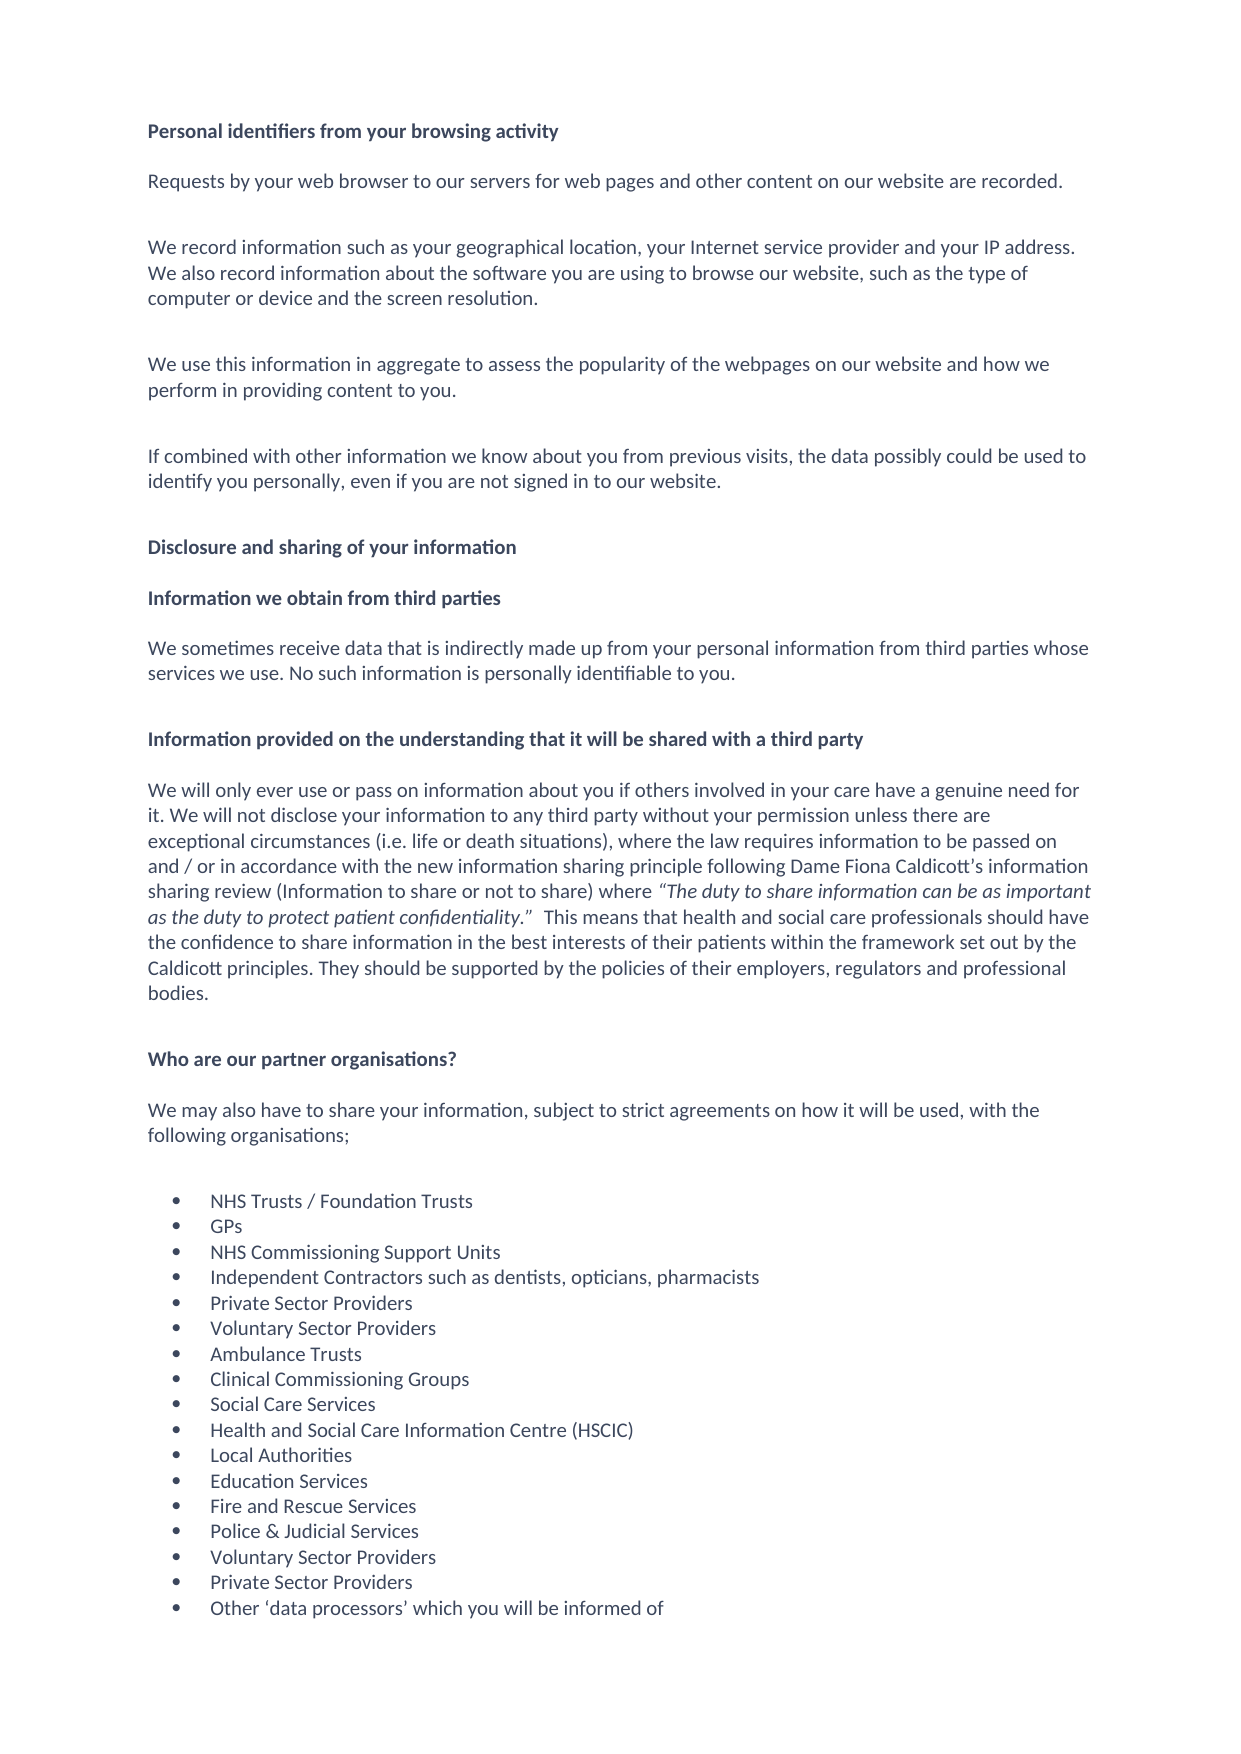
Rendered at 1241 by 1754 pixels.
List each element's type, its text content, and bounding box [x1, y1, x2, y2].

text We sometimes receive data that is indirectly made up from your personal information from third parties whose services we use. No such information is personally identifiable to you. [148, 635, 1092, 686]
text We record information such as your geographical location, your Internet service provider and your IP address. We also record information about the software you are using to browse our website, such as the type of computer or device and the screen resolution. [148, 234, 1092, 311]
list NHS Trusts / Foundation Trusts [173, 1188, 1092, 1214]
list Health and Social Care Information Centre (HSCIC) [173, 1417, 1092, 1442]
list GPs [173, 1214, 1092, 1239]
text We will only ever use or pass on information about you if others involved in your care have a genuine need for it. We will not disclose your information to any third party without your permission unless there are exceptional circumstances (i.e. life or death situations), where the law requires information to be passed on and / or in accordance with the new information sharing principle following Dame Fiona Caldicott’s information sharing review (Information to share or not to share) where “The duty to share information can be as important as the duty to protect patient confidentiality.” This means that health and social care professionals should have the confidence to share information in the best interests of their patients within the framework set out by the Caldicott principles. They should be supported by the policies of their employers, regulators and professional bodies. [148, 777, 1092, 1006]
text Requests by your web browser to our servers for web pages and other content on our website are recorded. [148, 168, 1092, 194]
list Clinical Commissioning Groups [173, 1366, 1092, 1392]
list Social Care Services [173, 1392, 1092, 1417]
list Ambulance Trusts [173, 1341, 1092, 1366]
list Other ‘data processors’ which you will be informed of [173, 1595, 1092, 1620]
list Police & Judicial Services [173, 1519, 1092, 1544]
text Who are our partner organisations? [148, 1046, 1092, 1072]
list Independent Contractors such as dentists, opticians, pharmacists [173, 1264, 1092, 1290]
text Disclosure and sharing of your information [148, 534, 1092, 560]
list Education Services [173, 1468, 1092, 1493]
list Voluntary Sector Providers [173, 1315, 1092, 1341]
list Fire and Rescue Services [173, 1493, 1092, 1519]
text We use this information in aggregate to assess the popularity of the webpages on our website and how we perform in providing content to you. [148, 351, 1092, 402]
text Information provided on the understanding that it will be shared with a third party [148, 727, 1092, 752]
text Information we obtain from third parties [148, 585, 1092, 610]
list Local Authorities [173, 1442, 1092, 1468]
list Private Sector Providers [173, 1290, 1092, 1315]
text If combined with other information we know about you from previous visits, the data possibly could be used to identify you personally, even if you are not signed in to our website. [148, 443, 1092, 494]
text Personal identifiers from your browsing activity [148, 118, 1092, 143]
list NHS Commissioning Support Units [173, 1239, 1092, 1264]
text We may also have to share your information, subject to strict agreements on how it will be used, with the following organisations; [148, 1097, 1092, 1148]
list Private Sector Providers [173, 1569, 1092, 1595]
list Voluntary Sector Providers [173, 1544, 1092, 1569]
